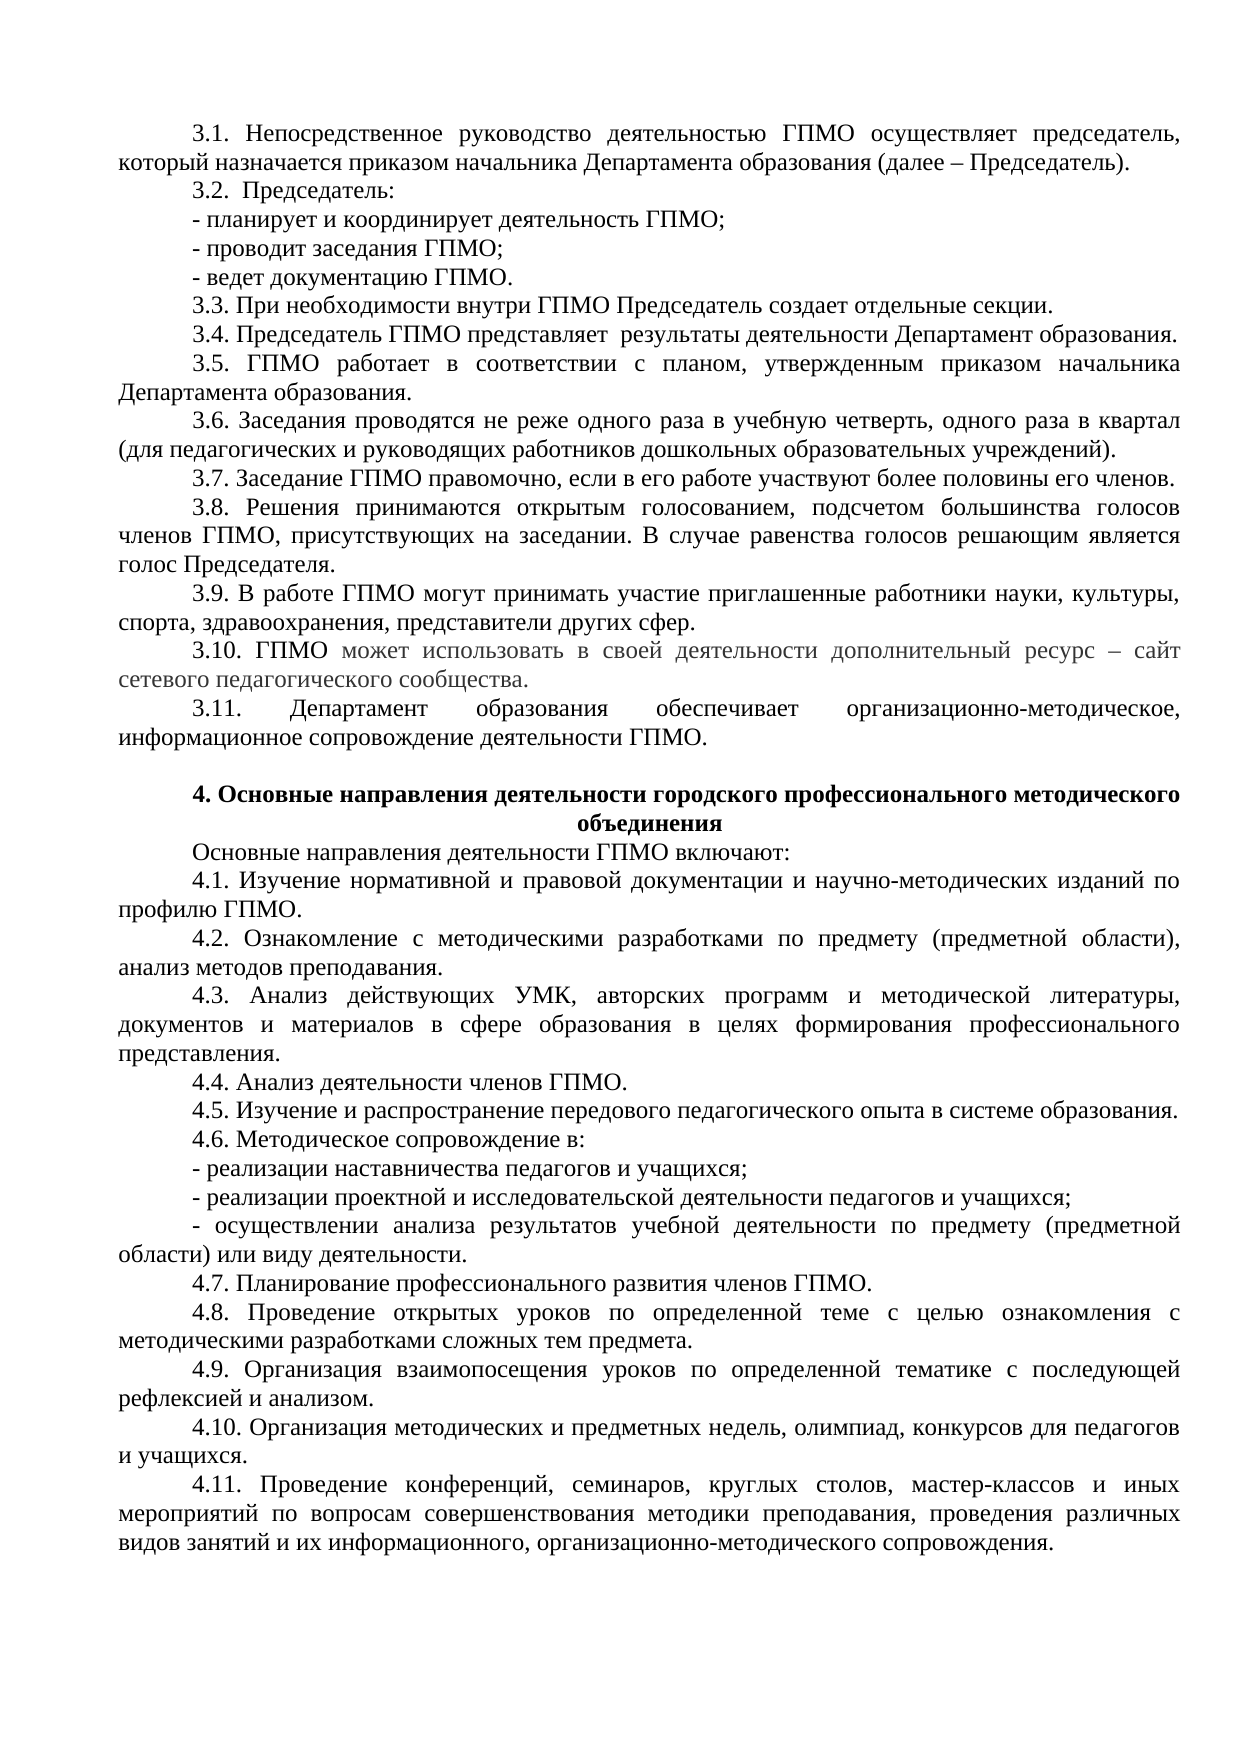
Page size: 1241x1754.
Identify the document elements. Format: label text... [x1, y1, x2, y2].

text 3.6. Заседания проводятся не реже одного раза в учебную четверть, одного раза в квартал (для педагогических и руководящих работников дошкольных образовательных учреждений). [118, 406, 1181, 463]
text 4.5. Изучение и распространение передового педагогического опыта в системе образования. [118, 1096, 1181, 1124]
text 3.5. ГПМО работает в соответствии с планом, утвержденным приказом начальника Департамента образования. [118, 348, 1181, 406]
text 4.8. Проведение открытых уроков по определенной теме с целью ознакомления с методическими разработками сложных тем предмета. [118, 1297, 1181, 1354]
text - планирует и координирует деятельность ГПМО; [118, 204, 1181, 233]
text - осуществлении анализа результатов учебной деятельности по предмету (предметной области) или виду деятельности. [118, 1211, 1181, 1268]
text 3.10. ГПМО может использовать в своей деятельности дополнительный ресурс – сайт сетевого педагогического сообщества. [118, 636, 1181, 693]
text 3.1. Непосредственное руководство деятельностью ГПМО осуществляет председатель, который назначается приказом начальника Департамента образования (далее – Председатель). [118, 118, 1181, 176]
text 4.11. Проведение конференций, семинаров, круглых столов, мастер-классов и иных мероприятий по вопросам совершенствования методики преподавания, проведения различных видов занятий и их информационного, организационно-методического сопровождения. [118, 1469, 1181, 1556]
text 4.6. Методическое сопровождение в: [118, 1124, 1181, 1153]
text 3.3. При необходимости внутри ГПМО Председатель создает отдельные секции. [118, 291, 1181, 319]
text 3.9. В работе ГПМО могут принимать участие приглашенные работники науки, культуры, спорта, здравоохранения, представители других сфер. [118, 578, 1181, 636]
text Основные направления деятельности ГПМО включают: [118, 837, 1181, 866]
text 3.4. Председатель ГПМО представляет результаты деятельности Департамент образования. [118, 319, 1181, 348]
text 4.2. Ознакомление с методическими разработками по предмету (предметной области), анализ методов преподавания. [118, 923, 1181, 981]
text 3.2. Председатель: [118, 176, 1181, 204]
text 4.4. Анализ деятельности членов ГПМО. [118, 1067, 1181, 1096]
text - реализации проектной и исследовательской деятельности педагогов и учащихся; [118, 1182, 1181, 1211]
text 4.7. Планирование профессионального развития членов ГПМО. [118, 1268, 1181, 1297]
text - реализации наставничества педагогов и учащихся; [118, 1153, 1181, 1182]
text 4.3. Анализ действующих УМК, авторских программ и методической литературы, документов и материалов в сфере образования в целях формирования профессионального представления. [118, 981, 1181, 1067]
text 4.10. Организация методических и предметных недель, олимпиад, конкурсов для педагогов и учащихся. [118, 1412, 1181, 1469]
text - проводит заседания ГПМО; [118, 233, 1181, 262]
text 3.7. Заседание ГПМО правомочно, если в его работе участвуют более половины его членов. [118, 463, 1181, 492]
text - ведет документацию ГПМО. [118, 262, 1181, 291]
text 3.11. Департамент образования обеспечивает организационно-методическое, информационное сопровождение деятельности ГПМО. [118, 693, 1181, 751]
text 4.1. Изучение нормативной и правовой документации и научно-методических изданий по профилю ГПМО. [118, 866, 1181, 923]
text 4. Основные направления деятельности городского профессионального методического объединения [118, 779, 1181, 837]
text 4.9. Организация взаимопосещения уроков по определенной тематике с последующей рефлексией и анализом. [118, 1354, 1181, 1412]
text 3.8. Решения принимаются открытым голосованием, подсчетом большинства голосов членов ГПМО, присутствующих на заседании. В случае равенства голосов решающим является голос Председателя. [118, 492, 1181, 578]
